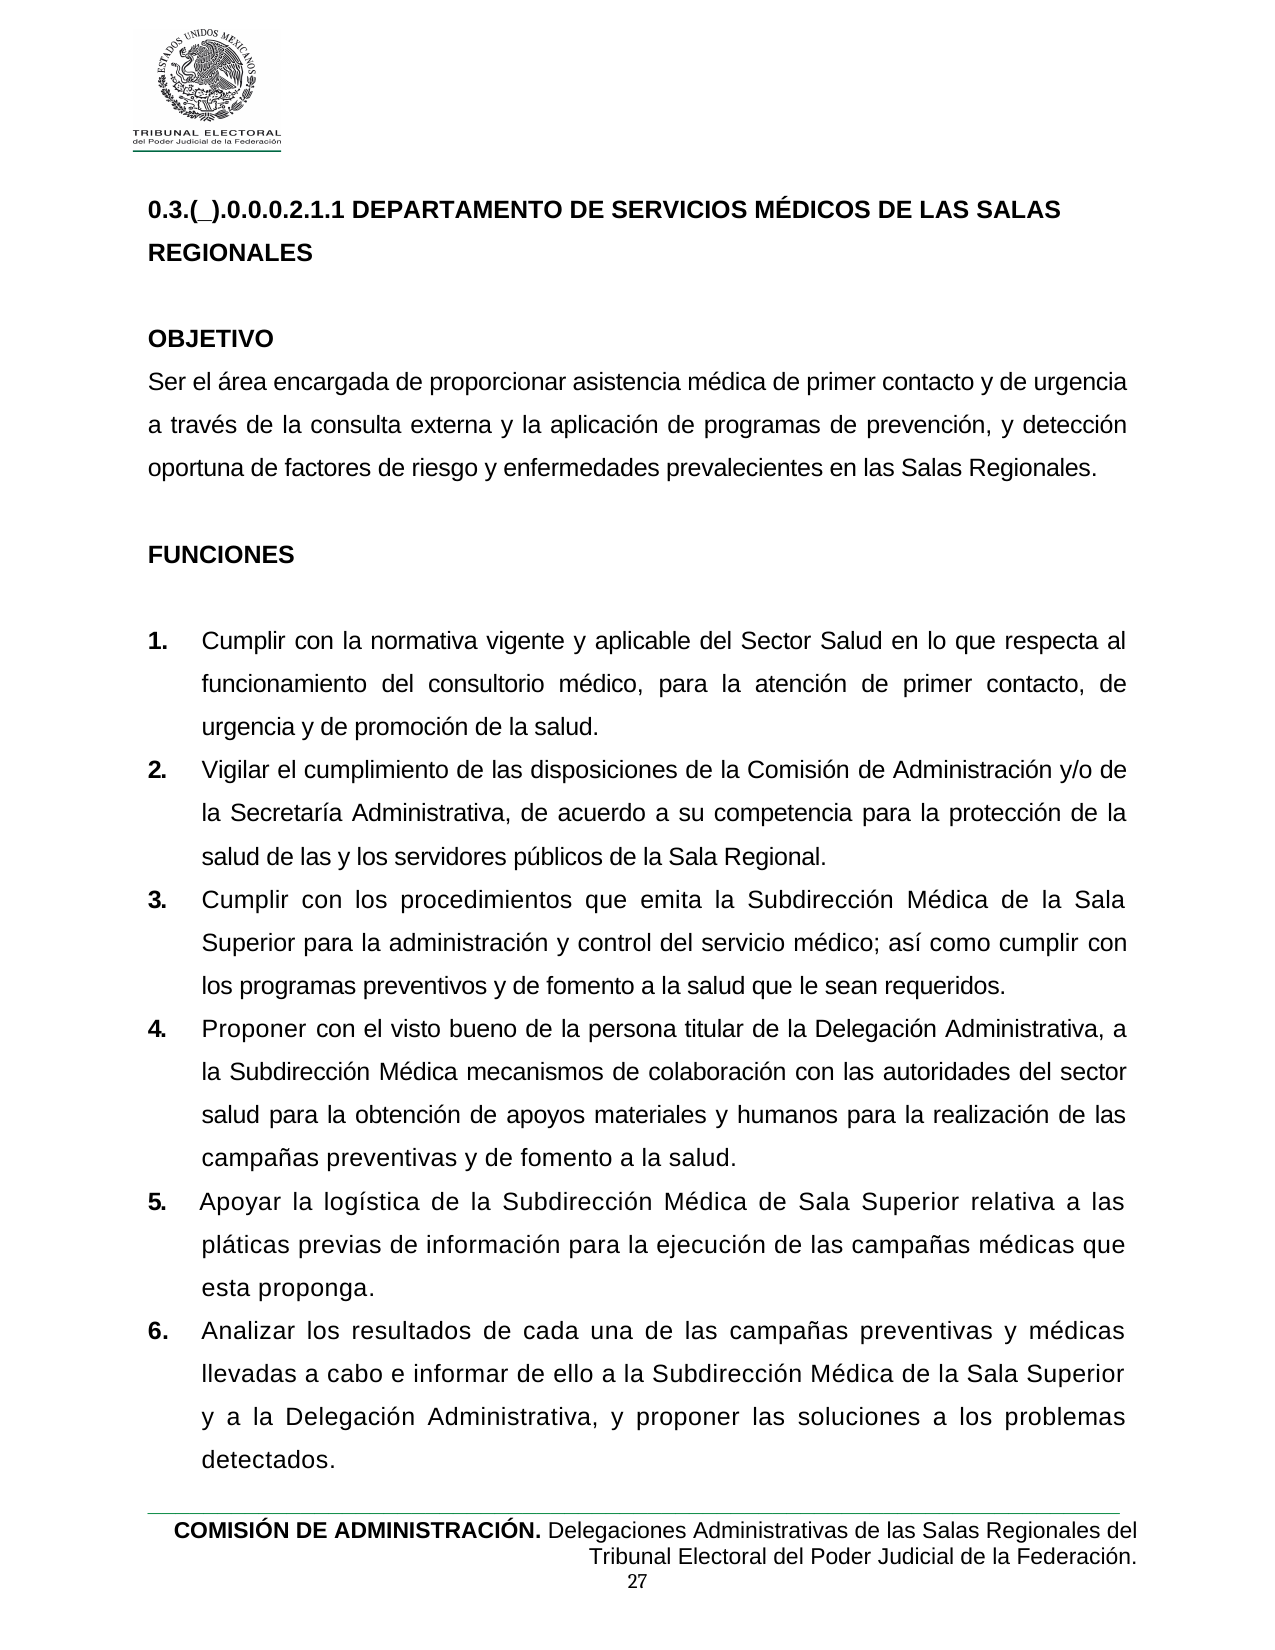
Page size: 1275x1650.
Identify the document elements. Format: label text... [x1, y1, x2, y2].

text Ser el área encargada de proporcionar asistencia médica de primer contacto y de urgencia a través de la consulta externa y la aplicación de programas de prevención, y detección oportuna de factores de riesgo y enfermedades prevalecientes en las Salas Regionales. [148, 367, 1127, 482]
list Apoyar la logística de la Subdirección Médica de Sala Superior relativa a las pláticas previas de información para la ejecución de las campañas médicas que esta proponga. [148, 1186, 1127, 1301]
picture [132, 29, 282, 152]
text FUNCIONES [148, 539, 1079, 568]
text OBJETIVO [148, 324, 1079, 353]
list Analizar los resultados de cada una de las campañas preventivas y médicas llevadas a cabo e informar de ello a la Subdirección Médica de la Sala Superior y a la Delegación Administrativa, y proponer las soluciones a los problemas detectados. [148, 1316, 1127, 1474]
list Cumplir con los procedimientos que emita la Subdirección Médica de la Sala Superior para la administración y control del servicio médico; así como cumplir con los programas preventivos y de fomento a la salud que le sean requeridos. [148, 884, 1127, 999]
list Cumplir con la normativa vigente y aplicable del Sector Salud en lo que respecta al funcionamiento del consultorio médico, para la atención de primer contacto, de urgencia y de promoción de la salud. [148, 626, 1127, 741]
list Vigilar el cumplimiento de las disposiciones de la Comisión de Administración y/o de la Secretaría Administrativa, de acuerdo a su competencia para la protección de la salud de las y los servidores públicos de la Sala Regional. [148, 755, 1127, 870]
list Proponer con el visto bueno de la persona titular de la Delegación Administrativa, a la Subdirección Médica mecanismos de colaboración con las autoridades del sector salud para la obtención de apoyos materiales y humanos para la realización de las campañas preventivas y de fomento a la salud. [148, 1014, 1127, 1172]
text 0.3.(_).0.0.0.2.1.1 DEPARTAMENTO DE SERVICIOS MÉDICOS DE LAS SALAS REGIONALES [148, 194, 1113, 266]
